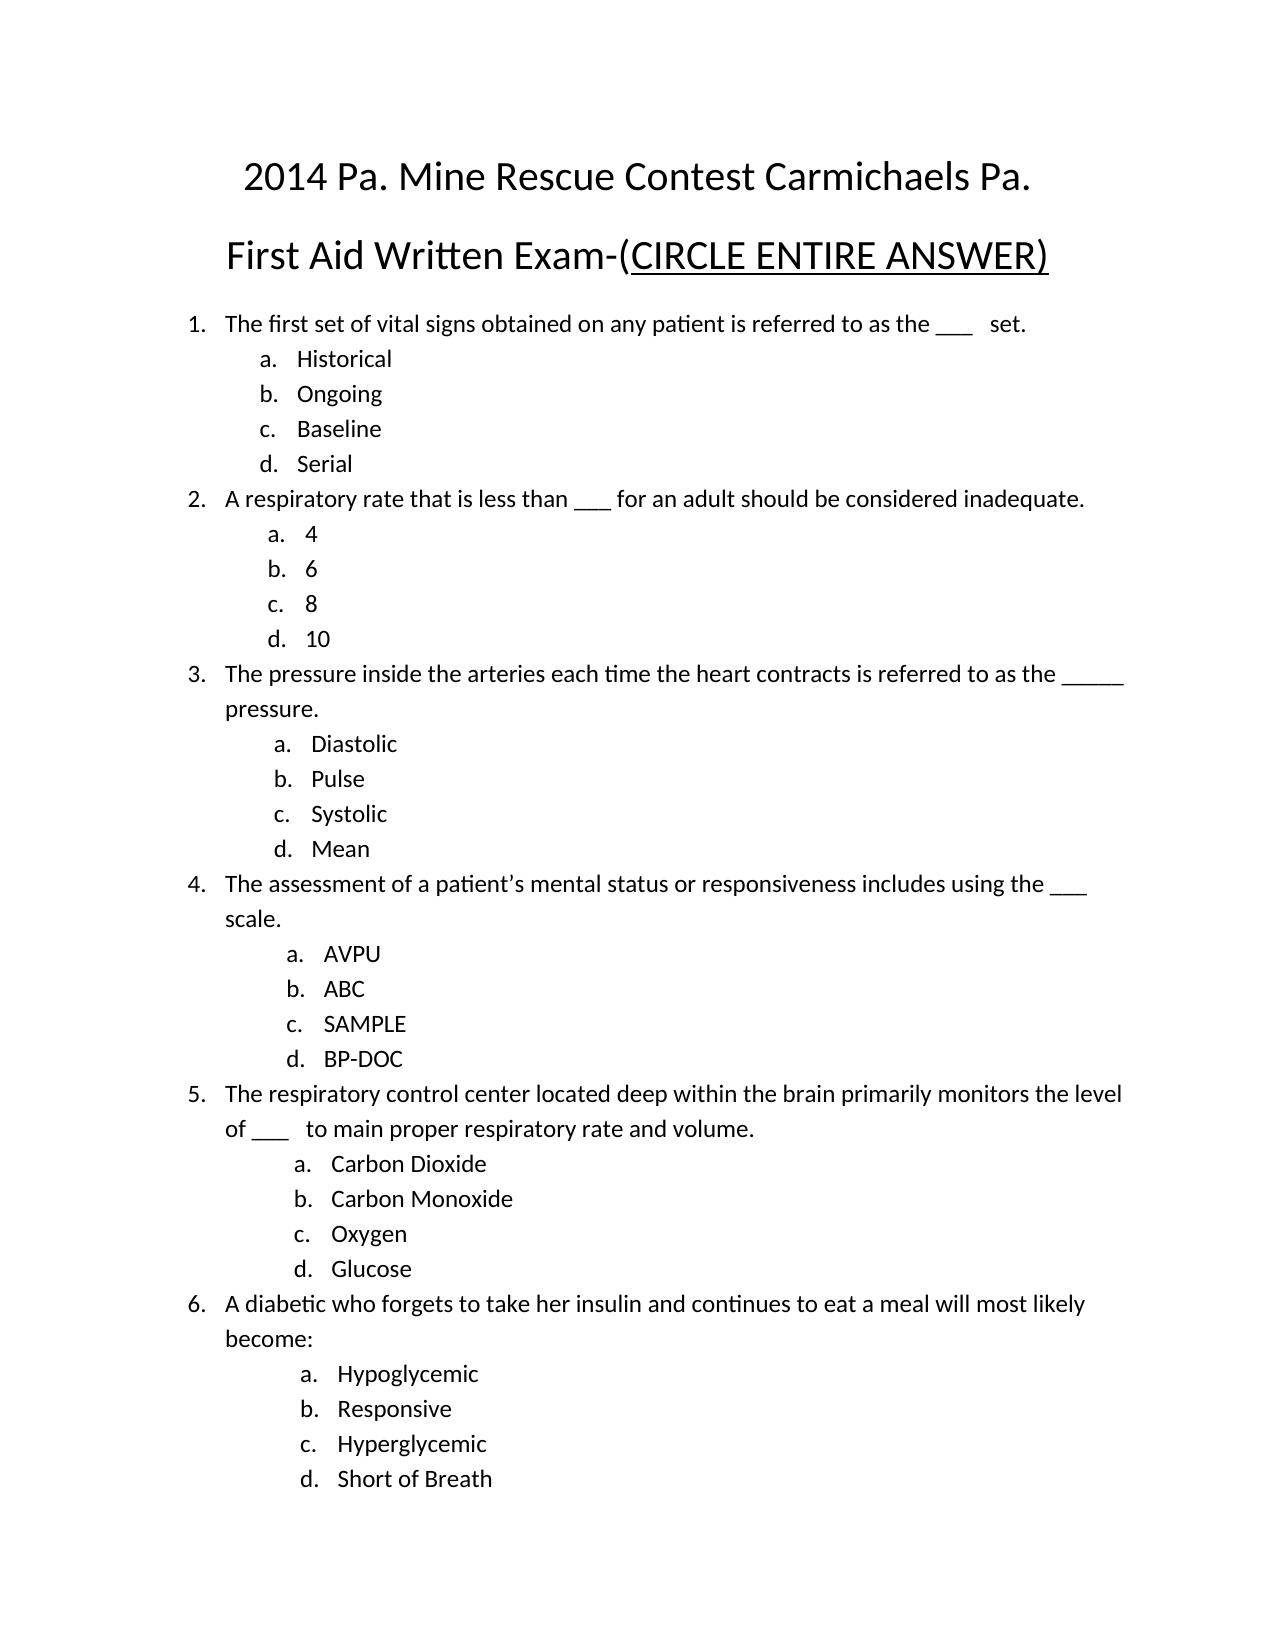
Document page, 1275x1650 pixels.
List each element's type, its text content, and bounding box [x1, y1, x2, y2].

list Oxygen [294, 1218, 1125, 1249]
list Short of Breath [300, 1463, 1125, 1494]
list Pulse [273, 763, 1125, 794]
list AVPU [286, 938, 1125, 969]
list Mean [273, 833, 1125, 864]
text First Aid Written Exam-(CIRCLE ENTIRE ANSWER) [150, 229, 1125, 280]
list Carbon Dioxide [294, 1148, 1125, 1179]
list ABC [286, 973, 1125, 1004]
list The respiratory control center located deep within the brain primarily monitors the level of ___ to main proper respiratory rate and volume. [187, 1078, 1125, 1144]
list A respiratory rate that is less than ___ for an adult should be considered inadequate. [187, 483, 1125, 514]
list 8 [267, 588, 1125, 619]
list SAMPLE [286, 1008, 1125, 1039]
list Diastolic [273, 728, 1125, 759]
list A diabetic who forgets to take her insulin and continues to eat a meal will most likely become: [187, 1288, 1125, 1354]
list Historical [259, 343, 1125, 374]
list 4 [267, 518, 1125, 549]
list Baseline [259, 413, 1125, 444]
list Hypoglycemic [300, 1358, 1125, 1389]
list Responsive [300, 1393, 1125, 1424]
list Serial [259, 448, 1125, 479]
list BP-DOC [286, 1043, 1125, 1074]
list Ongoing [259, 378, 1125, 409]
list The pressure inside the arteries each time the heart contracts is referred to as the _____ pressure. [187, 658, 1125, 724]
list Glucose [294, 1253, 1125, 1284]
list The assessment of a patient’s mental status or responsiveness includes using the ___ scale. [187, 868, 1125, 934]
text 2014 Pa. Mine Rescue Contest Carmichaels Pa. [150, 150, 1125, 201]
list Hyperglycemic [300, 1428, 1125, 1459]
list Systolic [273, 798, 1125, 829]
list 6 [267, 553, 1125, 584]
list 10 [267, 623, 1125, 654]
list Carbon Monoxide [294, 1183, 1125, 1214]
list The first set of vital signs obtained on any patient is referred to as the ___ set. [187, 308, 1125, 339]
